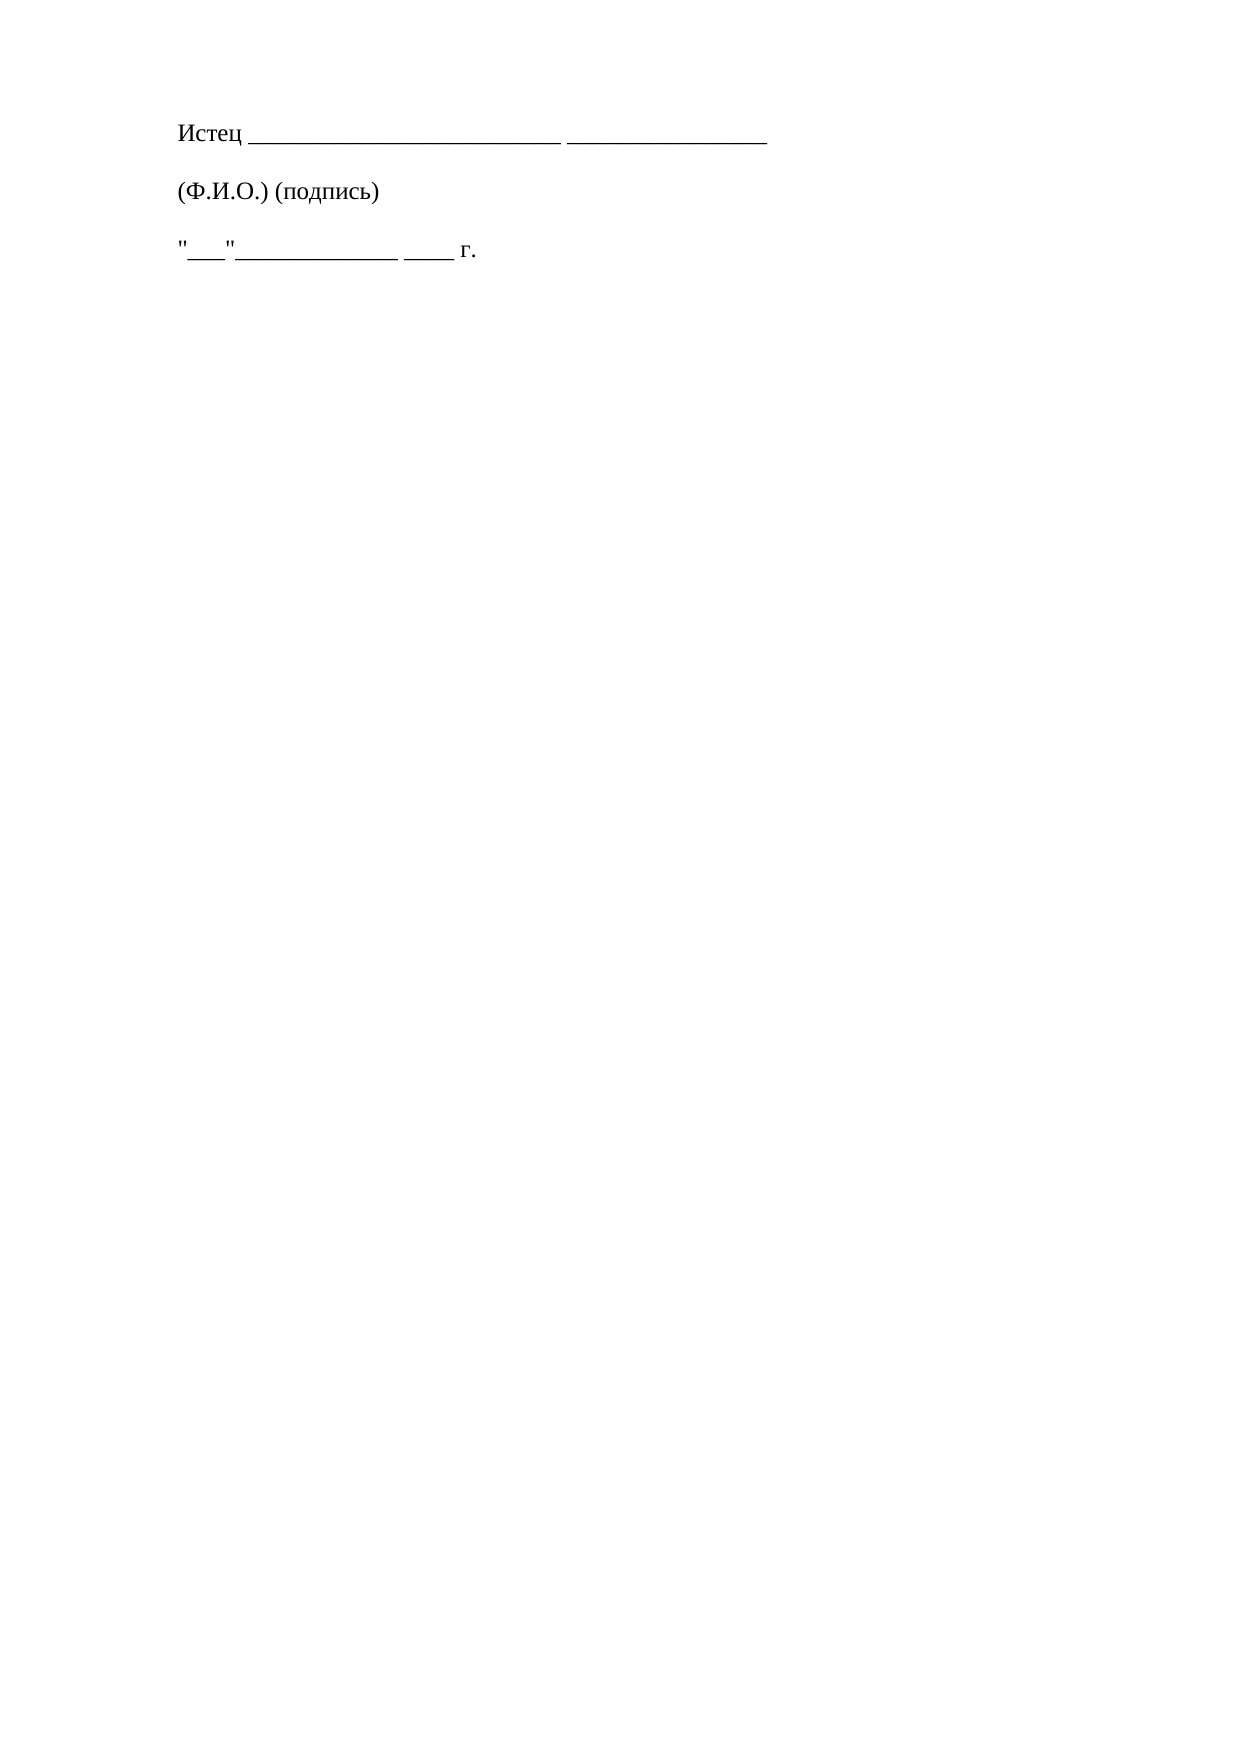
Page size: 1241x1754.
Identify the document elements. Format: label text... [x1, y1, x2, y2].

text Истец _________________________ ________________ [177, 118, 1152, 147]
text "___"_____________ ____ г. [177, 234, 1152, 263]
text (Ф.И.О.) (подпись) [177, 176, 1152, 205]
